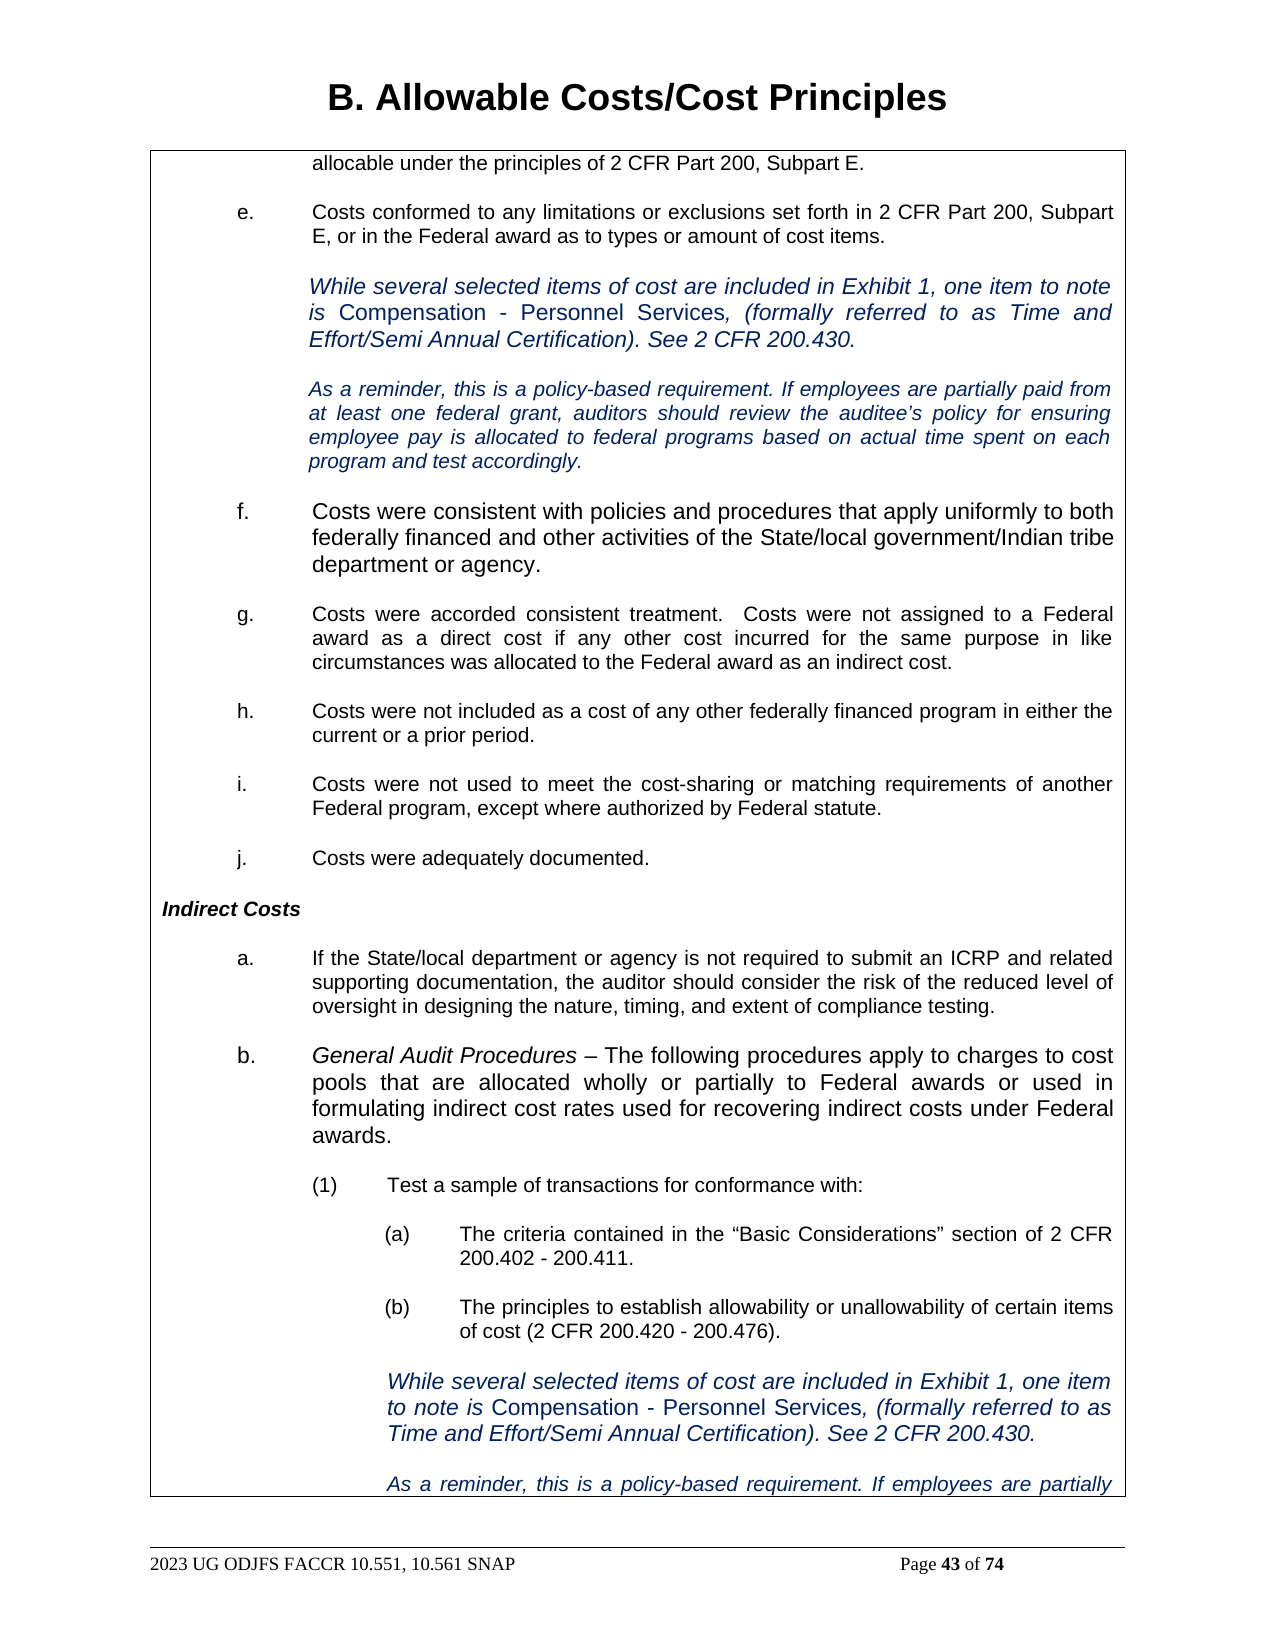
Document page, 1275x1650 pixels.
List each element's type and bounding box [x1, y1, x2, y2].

table_header [151, 151, 1125, 1496]
